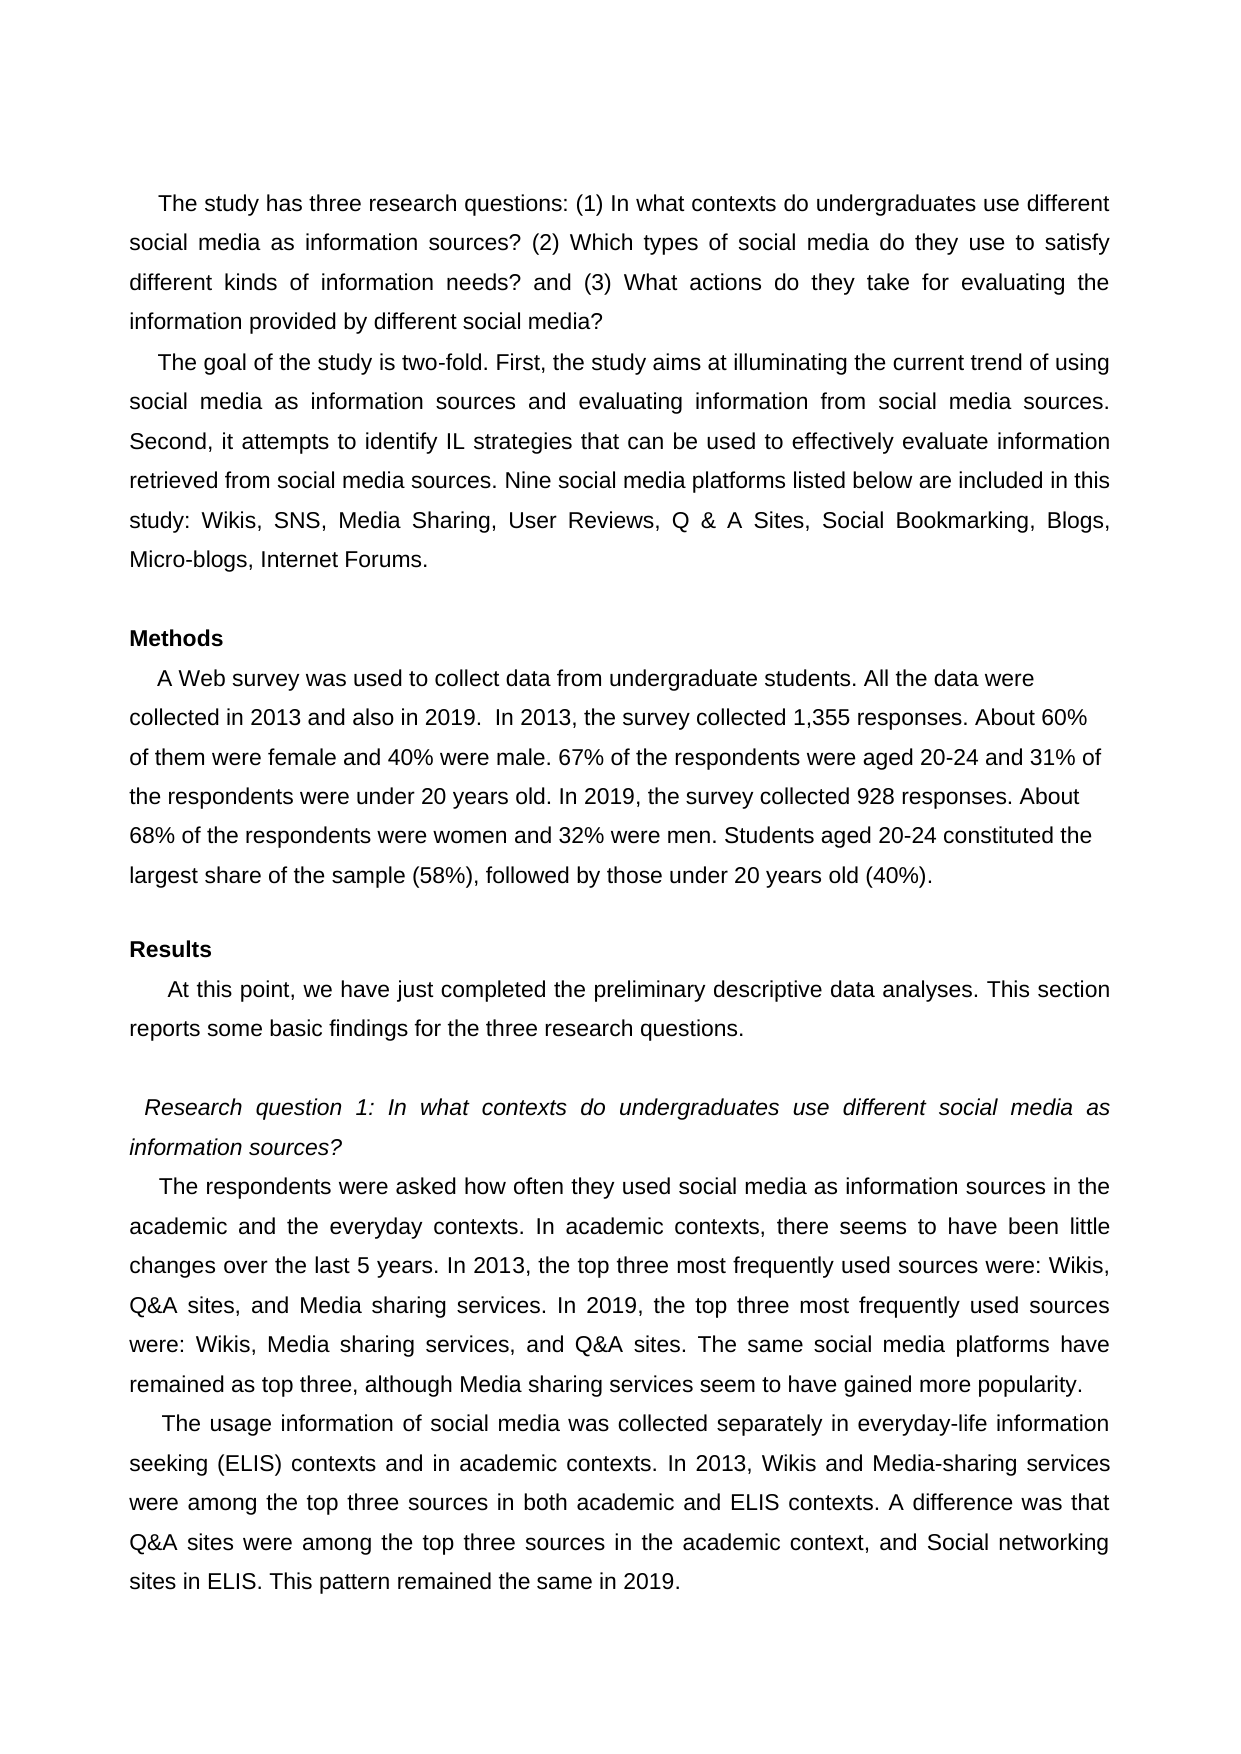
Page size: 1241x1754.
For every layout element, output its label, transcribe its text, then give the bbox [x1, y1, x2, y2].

text The goal of the study is two‐fold. First, the study aims at illuminating the current trend of using social media as information sources and evaluating information from social media sources. Second, it attempts to identify IL strategies that can be used to effectively evaluate information retrieved from social media sources. Nine social media platforms listed below are included in this study: Wikis, SNS, Media Sharing, User Reviews, Q & A Sites, Social Bookmarking, Blogs, Micro-blogs, Internet Forums. [129, 347, 1111, 572]
text The study has three research questions: (1) In what contexts do undergraduates use different social media as information sources? (2) Which types of social media do they use to satisfy different kinds of information needs? and (3) What actions do they take for evaluating the information provided by different social media? [129, 189, 1111, 334]
text At this point, we have just completed the preliminary descriptive data analyses. This section reports some basic findings for the three research questions. [129, 976, 1111, 1042]
text Results [129, 936, 1111, 963]
text The usage information of social media was collected separately in everyday-life information seeking (ELIS) contexts and in academic contexts. In 2013, Wikis and Media-sharing services were among the top three sources in both academic and ELIS contexts. A difference was that Q&A sites were among the top three sources in the academic context, and Social networking sites in ELIS. This pattern remained the same in 2019. [129, 1410, 1111, 1594]
text A Web survey was used to collect data from undergraduate students. All the data were collected in 2013 and also in 2019. In 2013, the survey collected 1,355 responses. About 60% of them were female and 40% were male. 67% of the respondents were aged 20-24 and 31% of the respondents were under 20 years old. In 2019, the survey collected 928 responses. About 68% of the respondents were women and 32% were men. Students aged 20-24 constituted the largest share of the sample (58%), followed by those under 20 years old (40%). [129, 664, 1111, 924]
text Methods [129, 625, 1111, 651]
text Research question 1: In what contexts do undergraduates use different social media as information sources? [129, 1094, 1111, 1160]
text The respondents were asked how often they used social media as information sources in the academic and the everyday contexts. In academic contexts, there seems to have been little changes over the last 5 years. In 2013, the top three most frequently used sources were: Wikis, Q&A sites, and Media sharing services. In 2019, the top three most frequently used sources were: Wikis, Media sharing services, and Q&A sites. The same social media platforms have remained as top three, although Media sharing services seem to have gained more popularity. [129, 1173, 1111, 1397]
